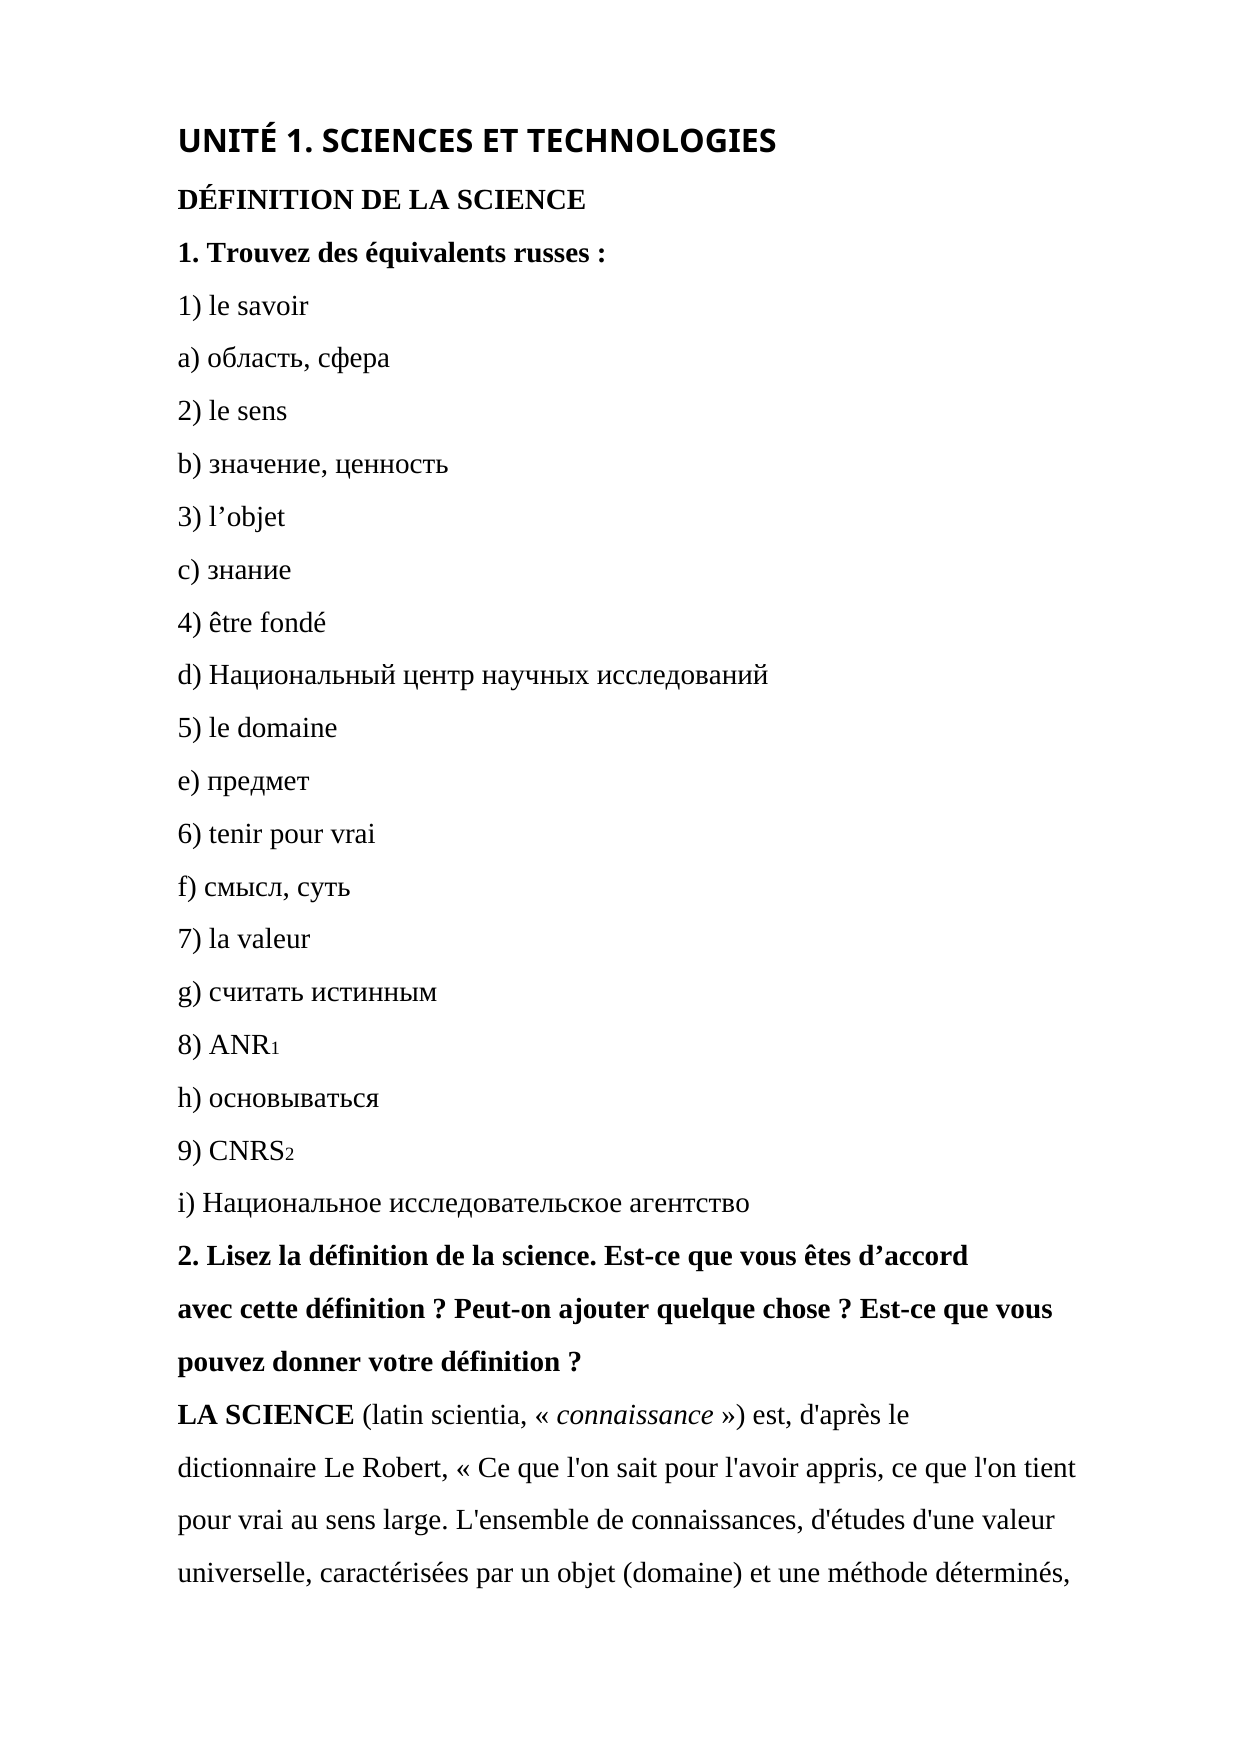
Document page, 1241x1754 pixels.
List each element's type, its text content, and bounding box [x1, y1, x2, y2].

text UNITÉ 1. SCIENCES ET TECHNOLOGIES [177, 118, 1152, 162]
text 2) le sens [177, 393, 1152, 427]
text a) область, сфера [177, 341, 1152, 374]
text с) знание [177, 552, 1152, 585]
text DÉFINITION DE LA SCIENCE [177, 182, 1152, 216]
text g) считать истинным [177, 974, 1152, 1008]
text 4) être fondé [177, 605, 1152, 638]
text f) смысл, суть [177, 869, 1152, 902]
text dictionnaire Le Robert, « Ce que l'on sait pour l'avoir appris, ce que l'on tient [177, 1450, 1152, 1483]
text 7) la valeur [177, 922, 1152, 955]
text b) значение, ценность [177, 446, 1152, 480]
text 8) ANR1 [177, 1027, 1152, 1061]
text 9) CNRS2 [177, 1133, 1152, 1166]
text 3) l’objet [177, 499, 1152, 533]
text e) предмет [177, 763, 1152, 797]
text 1) le savoir [177, 288, 1152, 321]
text 5) le domaine [177, 710, 1152, 744]
text 1. Trouvez des équivalents russes : [177, 235, 1152, 268]
text d) Национальный центр научных исследований [177, 657, 1152, 691]
text 2. Lisez la définition de la science. Est-ce que vous êtes d’accord [177, 1238, 1152, 1272]
text h) основываться [177, 1080, 1152, 1113]
text pour vrai au sens large. L'ensemble de connaissances, d'études d'une valeur [177, 1502, 1152, 1536]
text LA SCIENCE (latin scientia, « connaissance ») est, d'après le [177, 1397, 1152, 1430]
text universelle, caractérisées par un objet (domaine) et une méthode déterminés, [177, 1555, 1152, 1589]
text avec cette définition ? Peut-on ajouter quelque chose ? Est-ce que vous [177, 1291, 1152, 1325]
text pouvez donner votre définition ? [177, 1344, 1152, 1378]
text 6) tenir pour vrai [177, 816, 1152, 849]
text i) Национальное исследовательское агентство [177, 1186, 1152, 1219]
